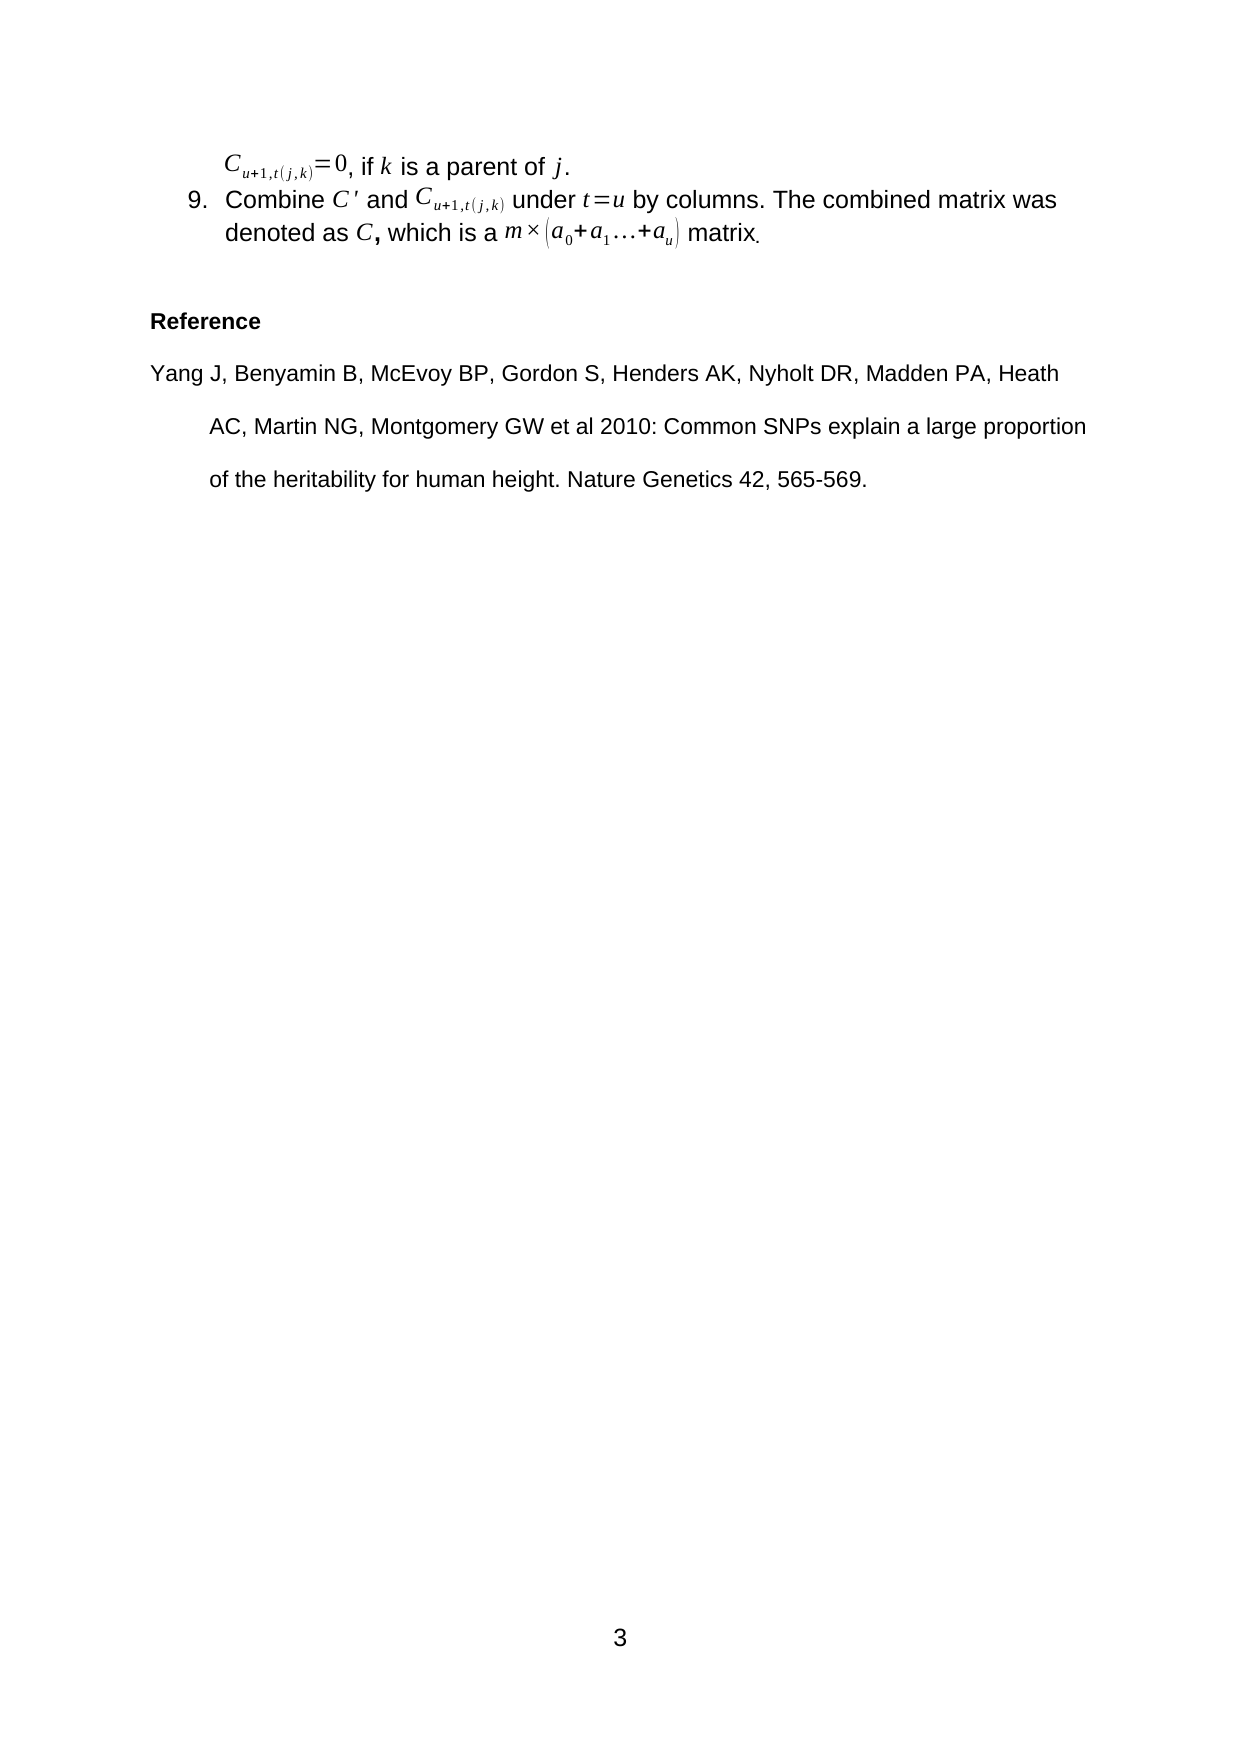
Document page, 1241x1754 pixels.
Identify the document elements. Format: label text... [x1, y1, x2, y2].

text Reference [150, 308, 1090, 334]
text Yang J, Benyamin B, McEvoy BP, Gordon S, Henders AK, Nyholt DR, Madden PA, Heath AC, Martin NG, Montgomery GW et al 2010: Common SNPs explain a large proportion of the heritability for human height. Nature Genetics 42, 565-569. [150, 360, 1090, 492]
list Combine and under by columns. The combined matrix was denoted as , which is a matrix. [187, 183, 1090, 250]
text , if is a parent of . [150, 150, 1090, 183]
